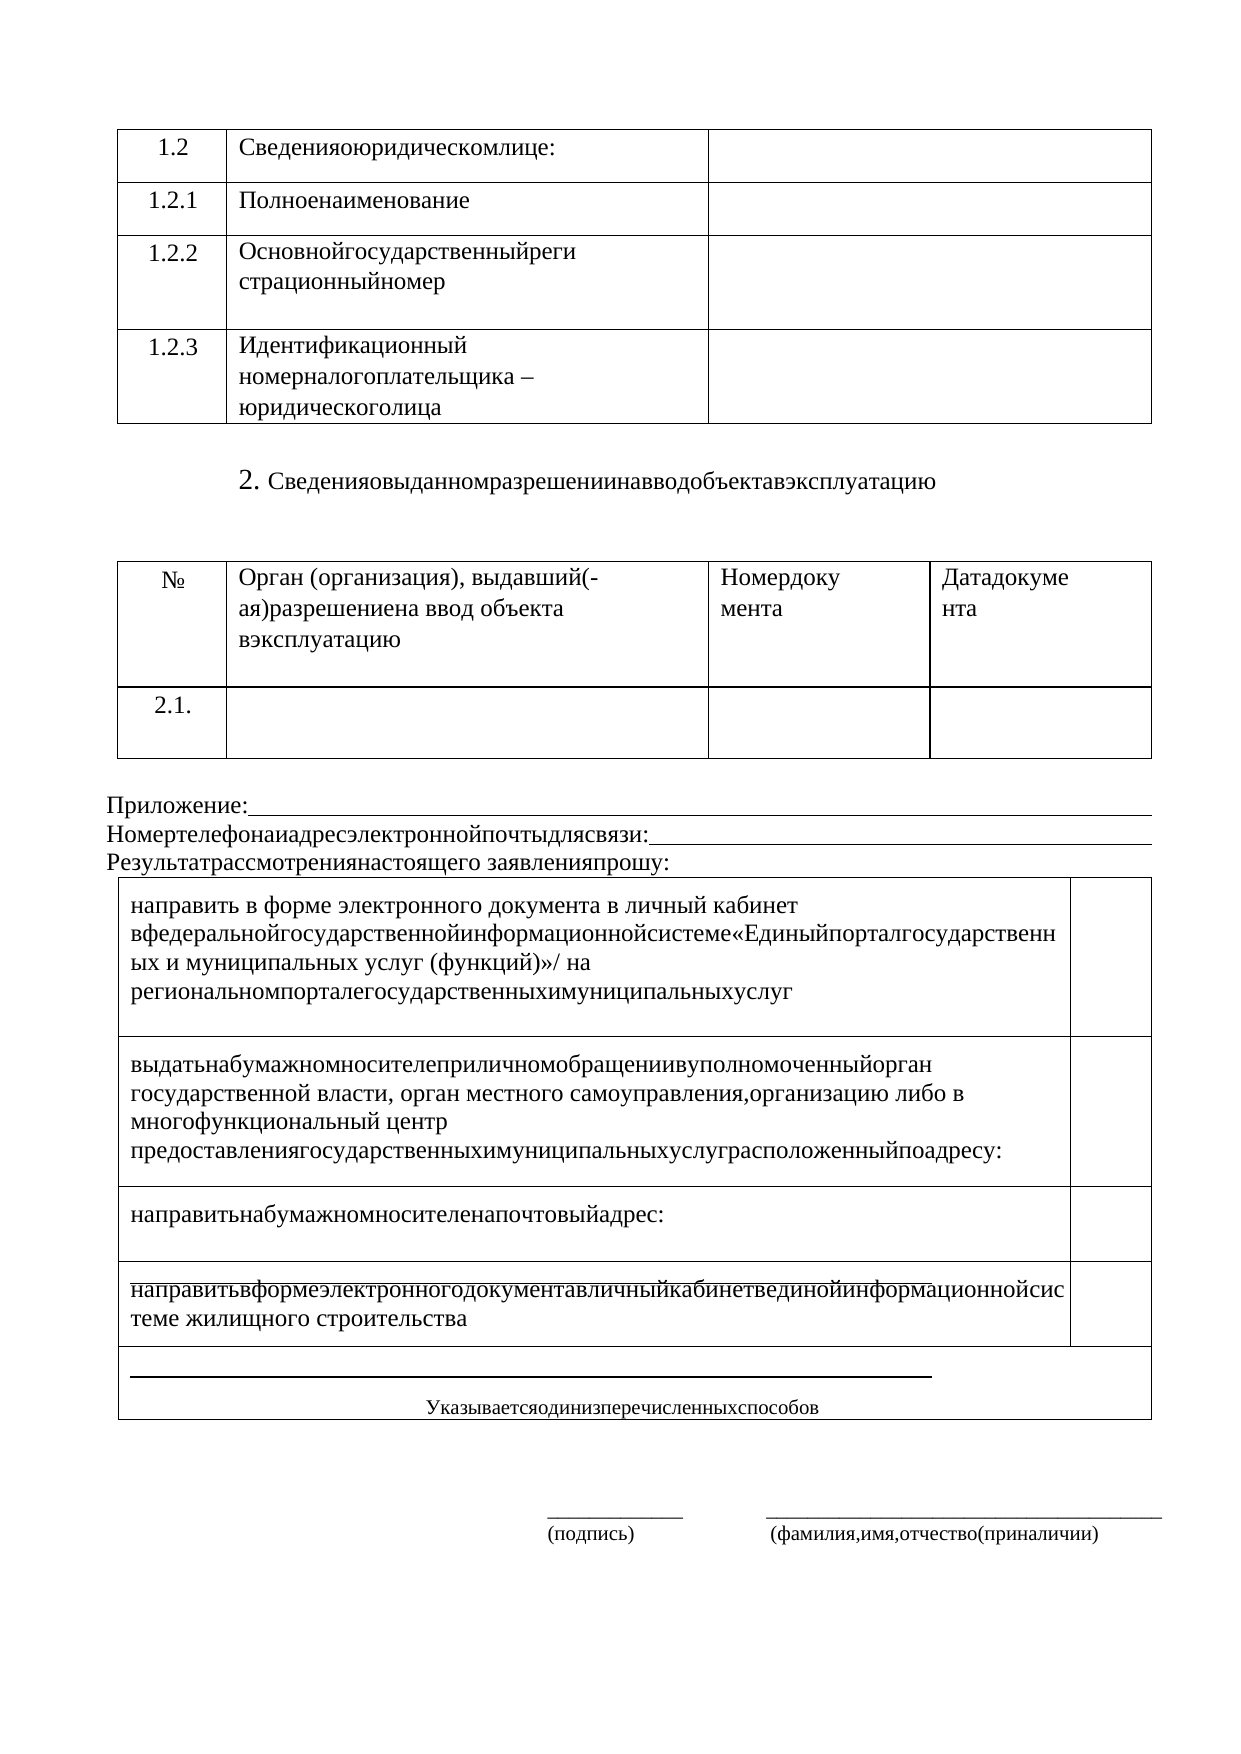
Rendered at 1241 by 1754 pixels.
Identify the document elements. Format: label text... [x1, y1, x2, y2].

table_cell [709, 236, 1151, 329]
table_header Орган (организация), выдавший(-ая)разрешениена ввод объекта вэксплуатацию [227, 562, 708, 686]
table_header [709, 130, 1151, 182]
table_cell Идентификационный номерналогоплательщика – юридическоголица [227, 330, 708, 423]
table_cell [1071, 1187, 1151, 1261]
table_header Сведенияоюридическомлице: [227, 130, 708, 182]
table_cell 1.2.1 [118, 183, 226, 235]
table_cell 1.2.2 [118, 236, 226, 329]
table_cell [931, 688, 1151, 758]
text _____________ ______________________________________ [547, 1497, 1186, 1521]
table_cell направитьнабумажномносителенапочтовыйадрес: [119, 1187, 1070, 1261]
table_cell 1.2.3 [118, 330, 226, 423]
table_cell [227, 688, 708, 758]
table_cell [709, 183, 1151, 235]
table_cell направитьвформеэлектронногодокументавличныйкабинетвединойинформационнойсистеме жилищного строительства [119, 1262, 1070, 1346]
table_header [1071, 878, 1151, 1036]
text (подпись) (фамилия,имя,отчество(приналичии) [547, 1521, 1186, 1545]
table_cell [709, 330, 1151, 423]
table_cell выдатьнабумажномносителеприличномобращениивуполномоченныйорган государственной власти, орган местного самоуправления,организацию либо в многофункциональный центр предоставлениягосударственныхимуниципальныхуслуграсположенныйпоадресу: [119, 1037, 1070, 1186]
list Сведенияовыданномразрешениинавводобъектавэксплуатацию [238, 462, 1186, 495]
table_cell Основнойгосударственныйрегистрационныйномер [227, 236, 708, 329]
table_cell [709, 688, 929, 758]
table_cell Указываетсяодинизперечисленныхспособов [119, 1347, 1151, 1419]
table_cell Полноенаименование [227, 183, 708, 235]
table_cell 2.1. [118, 688, 226, 758]
table_cell [1071, 1262, 1151, 1346]
table_header направить в форме электронного документа в личный кабинет вфедеральнойгосударственнойинформационнойсистеме«Единыйпорталгосударственных и муниципальных услуг (функций)»/ на региональномпорталегосударственныхимуниципальныхуслуг [119, 878, 1070, 1036]
table_header Номердокумента [709, 562, 929, 686]
table_cell [1071, 1037, 1151, 1186]
text Приложение: Номертелефонаиадресэлектроннойпочтыдлясвязи: Результатрассмотрениянастоящего заявленияпрошу: [106, 790, 1153, 876]
table_header № [118, 562, 226, 686]
table_header Датадокумента [931, 562, 1151, 686]
table_header 1.2 [118, 130, 226, 182]
